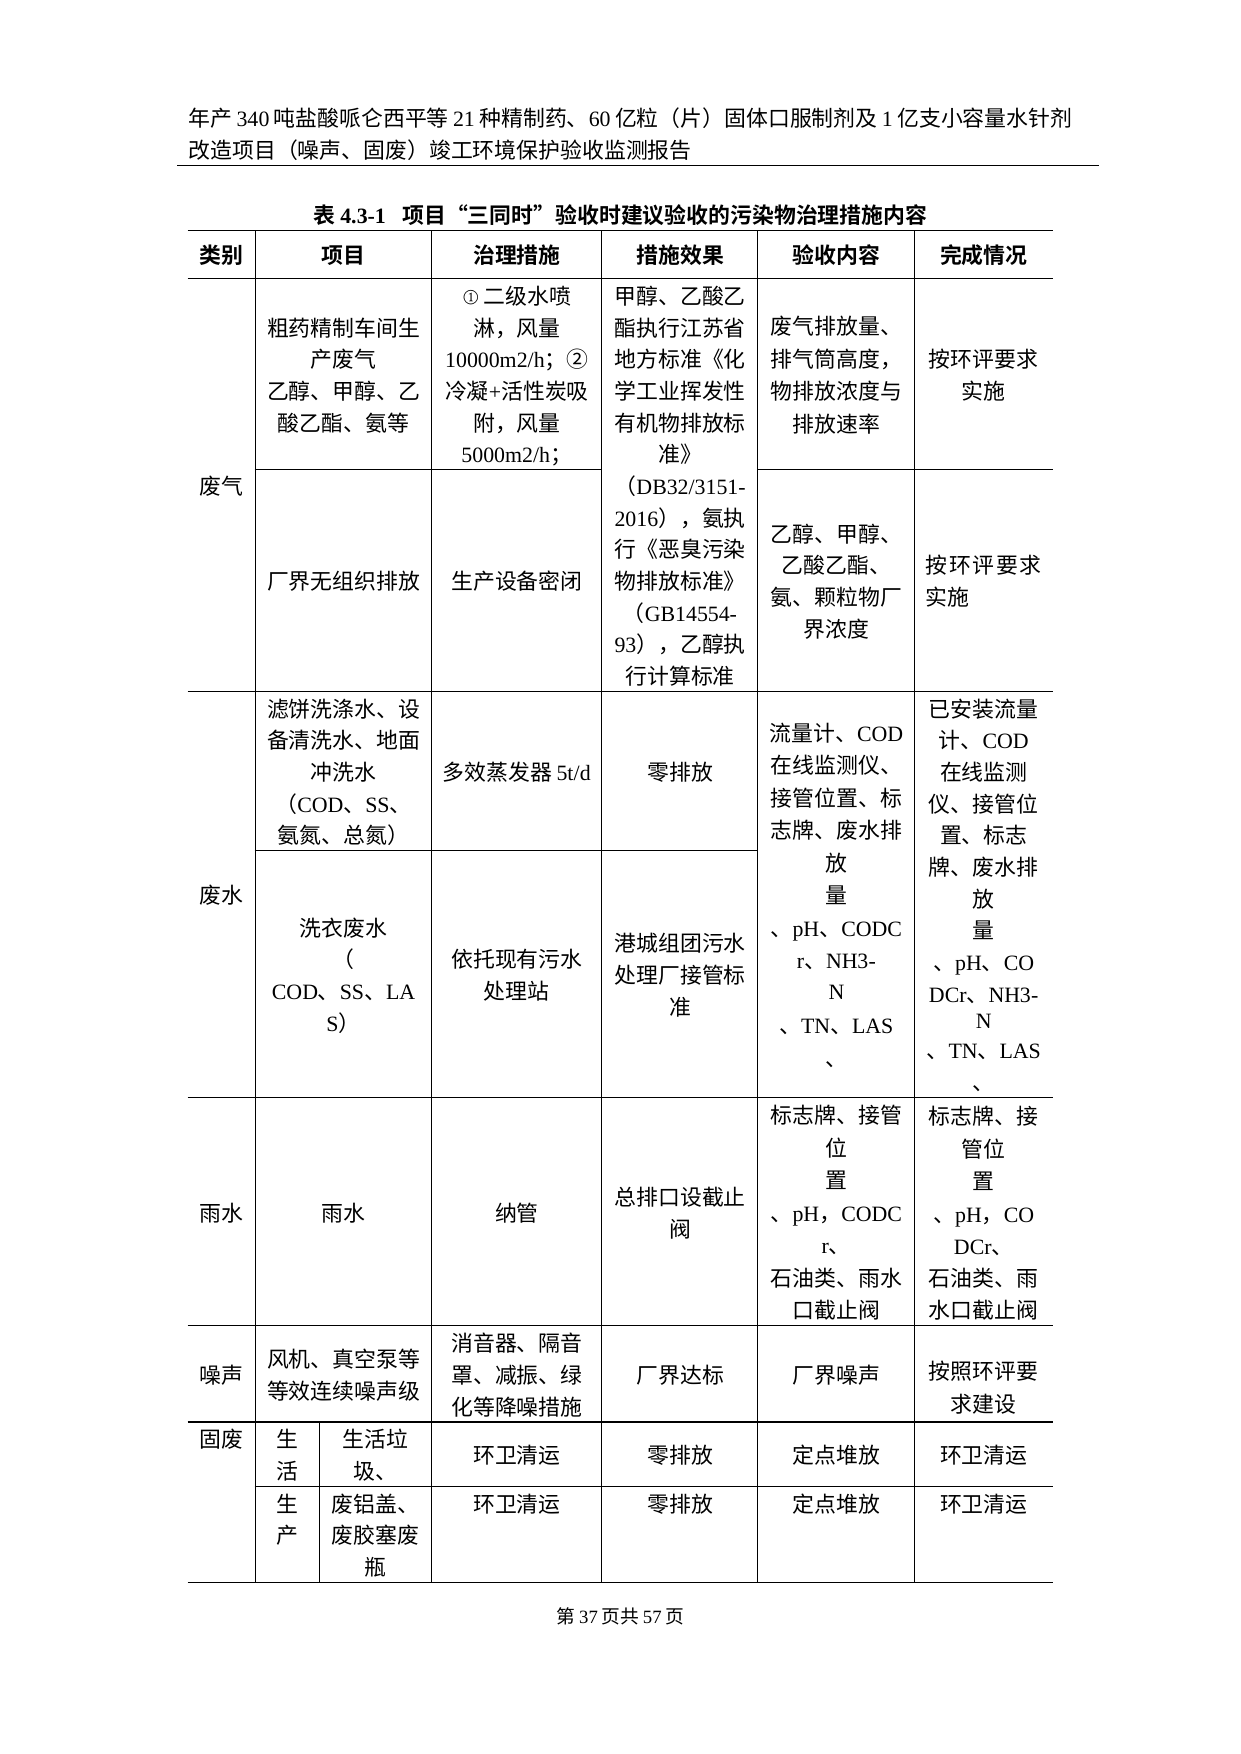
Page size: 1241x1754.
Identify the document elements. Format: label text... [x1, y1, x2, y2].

table_cell 废气 [188, 279, 255, 691]
table_cell 噪声 [188, 1326, 255, 1421]
table_header 项目 [256, 231, 431, 278]
table_cell 标志牌、接管位置、pH，CODCr、 石油类、雨水口截止阀 [758, 1098, 914, 1325]
table_cell 雨水 [256, 1098, 431, 1325]
table_cell 已安装流量计、COD在线监测仪、接管位置、标志牌、废水排放量、pH、CODCr、NH3-N、TN、LAS、 [915, 692, 1053, 1097]
table_cell 零排放 [602, 1487, 757, 1582]
table_cell 生产设备密闭 [432, 470, 601, 691]
table_cell 港城组团污水处理厂接管标准 [602, 851, 757, 1097]
table_cell 定点堆放 [758, 1423, 914, 1486]
table_cell 按环评要求实施 [915, 279, 1053, 469]
table_cell 风机、真空泵等 等效连续噪声级 [256, 1326, 431, 1421]
table_cell 生活 [256, 1423, 319, 1486]
table_cell 依托现有污水处理站 [432, 851, 601, 1097]
table_cell 生产 [256, 1487, 319, 1582]
table_header 措施效果 [602, 231, 757, 278]
table_cell 厂界噪声 [758, 1326, 914, 1421]
table_cell 废水 [188, 692, 255, 1097]
table_cell 消音器、隔音罩、减振、绿化等降噪措施 [432, 1326, 601, 1421]
table_cell 环卫清运 [915, 1423, 1053, 1486]
table_cell 厂界达标 [602, 1326, 757, 1421]
table_cell 环卫清运 [432, 1423, 601, 1486]
table_cell 按环评要求实施 [915, 470, 1053, 691]
table_cell 环卫清运 [915, 1487, 1053, 1582]
table_header 完成情况 [915, 231, 1053, 278]
table_cell 环卫清运 [432, 1487, 601, 1582]
table_cell 零排放 [602, 1423, 757, 1486]
table_cell 纳管 [432, 1098, 601, 1325]
table_cell 甲醇、乙酸乙酯执行江苏省地方标准《化学工业挥发性有机物排放标准》 （DB32/3151-2016），氨执行《恶臭污染物排放标准》（GB14554-93），乙醇执行计算标准 [602, 279, 757, 691]
table_header 验收内容 [758, 231, 914, 278]
table_cell 总排口设截止阀 [602, 1098, 757, 1325]
table_cell 标志牌、接管位置、pH，CODCr、 石油类、雨水口截止阀 [915, 1098, 1053, 1325]
table_cell 零排放 [602, 692, 757, 850]
table_cell 洗衣废水 （COD、SS、LAS） [256, 851, 431, 1097]
table_cell 按照环评要求建设 [915, 1326, 1053, 1421]
table_header 治理措施 [432, 231, 601, 278]
table_cell 乙醇、甲醇、乙酸乙酯、氨、颗粒物厂界浓度 [758, 470, 914, 691]
table_cell 流量计、COD在线监测仪、接管位置、标志牌、废水排放量、pH、CODCr、NH3-N、TN、LAS、 [758, 692, 914, 1097]
table_cell 定点堆放 [758, 1487, 914, 1582]
table_cell 固废 [188, 1423, 255, 1582]
table_cell 生活垃圾、 [320, 1423, 431, 1486]
table_cell 粗药精制车间生产废气 乙醇、甲醇、乙酸乙酯、氨等 [256, 279, 431, 469]
text 表 4.3-1 项目“三同时”验收时建议验收的污染物治理措施内容 [187, 197, 1053, 230]
table_header 类别 [188, 231, 255, 278]
table_cell 废铝盖、废胶塞废瓶 [320, 1487, 431, 1582]
table_cell 滤饼洗涤水、设备清洗水、地面冲洗水 （COD、SS、氨氮、总氮） [256, 692, 431, 850]
table_cell 多效蒸发器5t/d [432, 692, 601, 850]
table_cell 废气排放量、排气筒高度，物排放浓度与排放速率 [758, 279, 914, 469]
table_cell 雨水 [188, 1098, 255, 1325]
table_cell 厂界无组织排放 [256, 470, 431, 691]
table_cell ①二级水喷淋，风量10000m2/h；②冷凝+活性炭吸附，风量5000m2/h； [432, 279, 601, 469]
